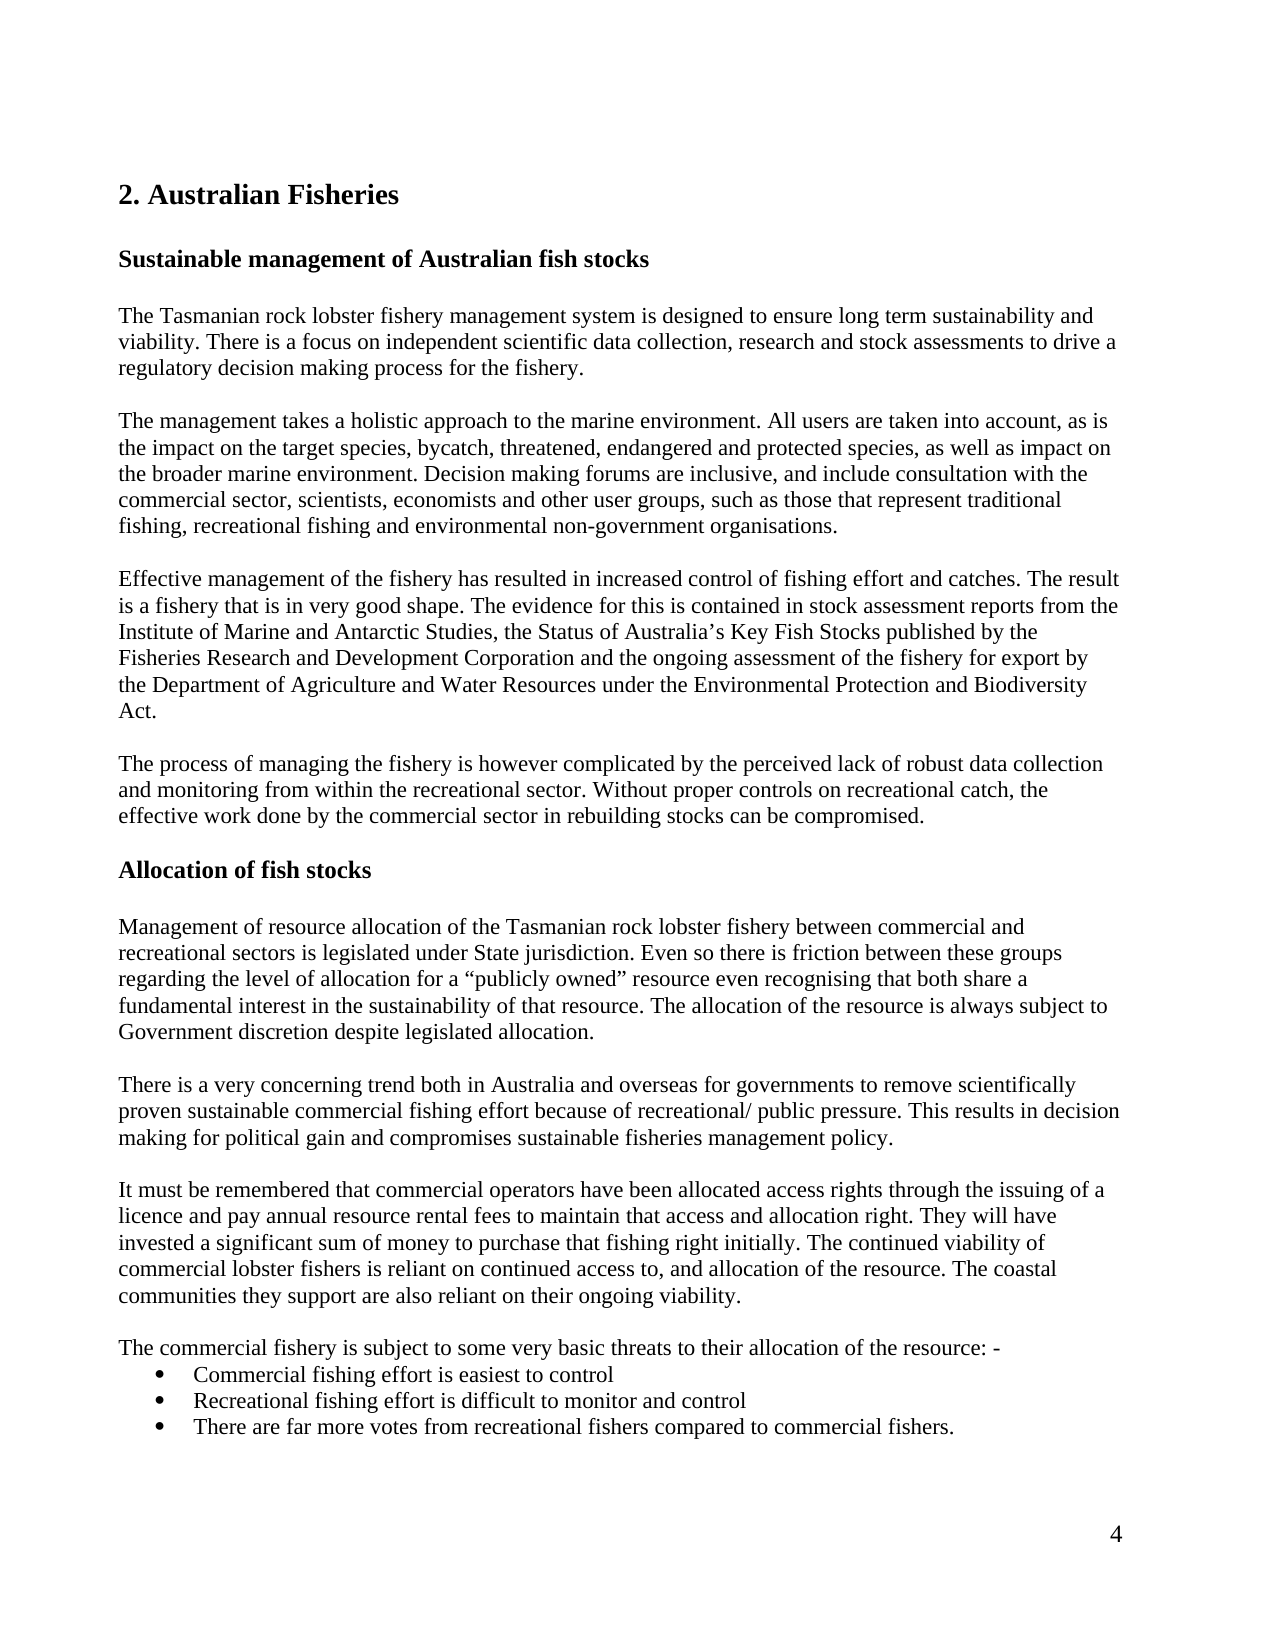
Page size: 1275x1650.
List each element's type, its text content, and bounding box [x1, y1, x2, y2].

text The management takes a holistic approach to the marine environment. All users are taken into account, as is the impact on the target species, bycatch, threatened, endangered and protected species, as well as impact on the broader marine environment. Decision making forums are inclusive, and include consultation with the commercial sector, scientists, economists and other user groups, such as those that represent traditional fishing, recreational fishing and environmental non-government organisations. [118, 407, 1122, 539]
text There is a very concerning trend both in Australia and overseas for governments to remove scientifically proven sustainable commercial fishing effort because of recreational/ public pressure. This results in decision making for political gain and compromises sustainable fisheries management policy. [118, 1071, 1122, 1150]
text Management of resource allocation of the Tasmanian rock lobster fishery between commercial and recreational sectors is legislated under State jurisdiction. Even so there is friction between these groups regarding the level of allocation for a “publicly owned” resource even recognising that both share a fundamental interest in the sustainability of that resource. The allocation of the resource is always subject to Government discretion despite legislated allocation. [118, 913, 1122, 1044]
text Allocation of fish stocks [118, 855, 1122, 884]
text It must be remembered that commercial operators have been allocated access rights through the issuing of a licence and pay annual resource rental fees to maintain that access and allocation right. They will have invested a significant sum of money to purchase that fishing right initially. The continued viability of commercial lobster fishers is reliant on continued access to, and allocation of the resource. The coastal communities they support are also reliant on their ongoing viability. [118, 1176, 1122, 1308]
list There are far more votes from recreational fishers compared to commercial fishers. [156, 1413, 1122, 1440]
list Recreational fishing effort is difficult to monitor and control [156, 1387, 1122, 1413]
list Commercial fishing effort is easiest to control [156, 1361, 1122, 1387]
text The commercial fishery is subject to some very basic threats to their allocation of the resource: - [118, 1334, 1122, 1361]
text Effective management of the fishery has resulted in increased control of fishing effort and catches. The result is a fishery that is in very good shape. The evidence for this is contained in stock assessment reports from the Institute of Marine and Antarctic Studies, the Status of Australia’s Key Fish Stocks published by the Fisheries Research and Development Corporation and the ongoing assessment of the fishery for export by the Department of Agriculture and Water Resources under the Environmental Protection and Biodiversity Act. [118, 565, 1122, 723]
text The process of managing the fishery is however complicated by the perceived lack of robust data collection and monitoring from within the recreational sector. Without proper controls on recreational catch, the effective work done by the commercial sector in rebuilding stocks can be compromised. [118, 750, 1122, 829]
text 2. Australian Fisheries [118, 177, 1122, 211]
text Sustainable management of Australian fish stocks [118, 244, 1122, 273]
text The Tasmanian rock lobster fishery management system is designed to ensure long term sustainability and viability. There is a focus on independent scientific data collection, research and stock assessments to drive a regulatory decision making process for the fishery. [118, 302, 1122, 381]
